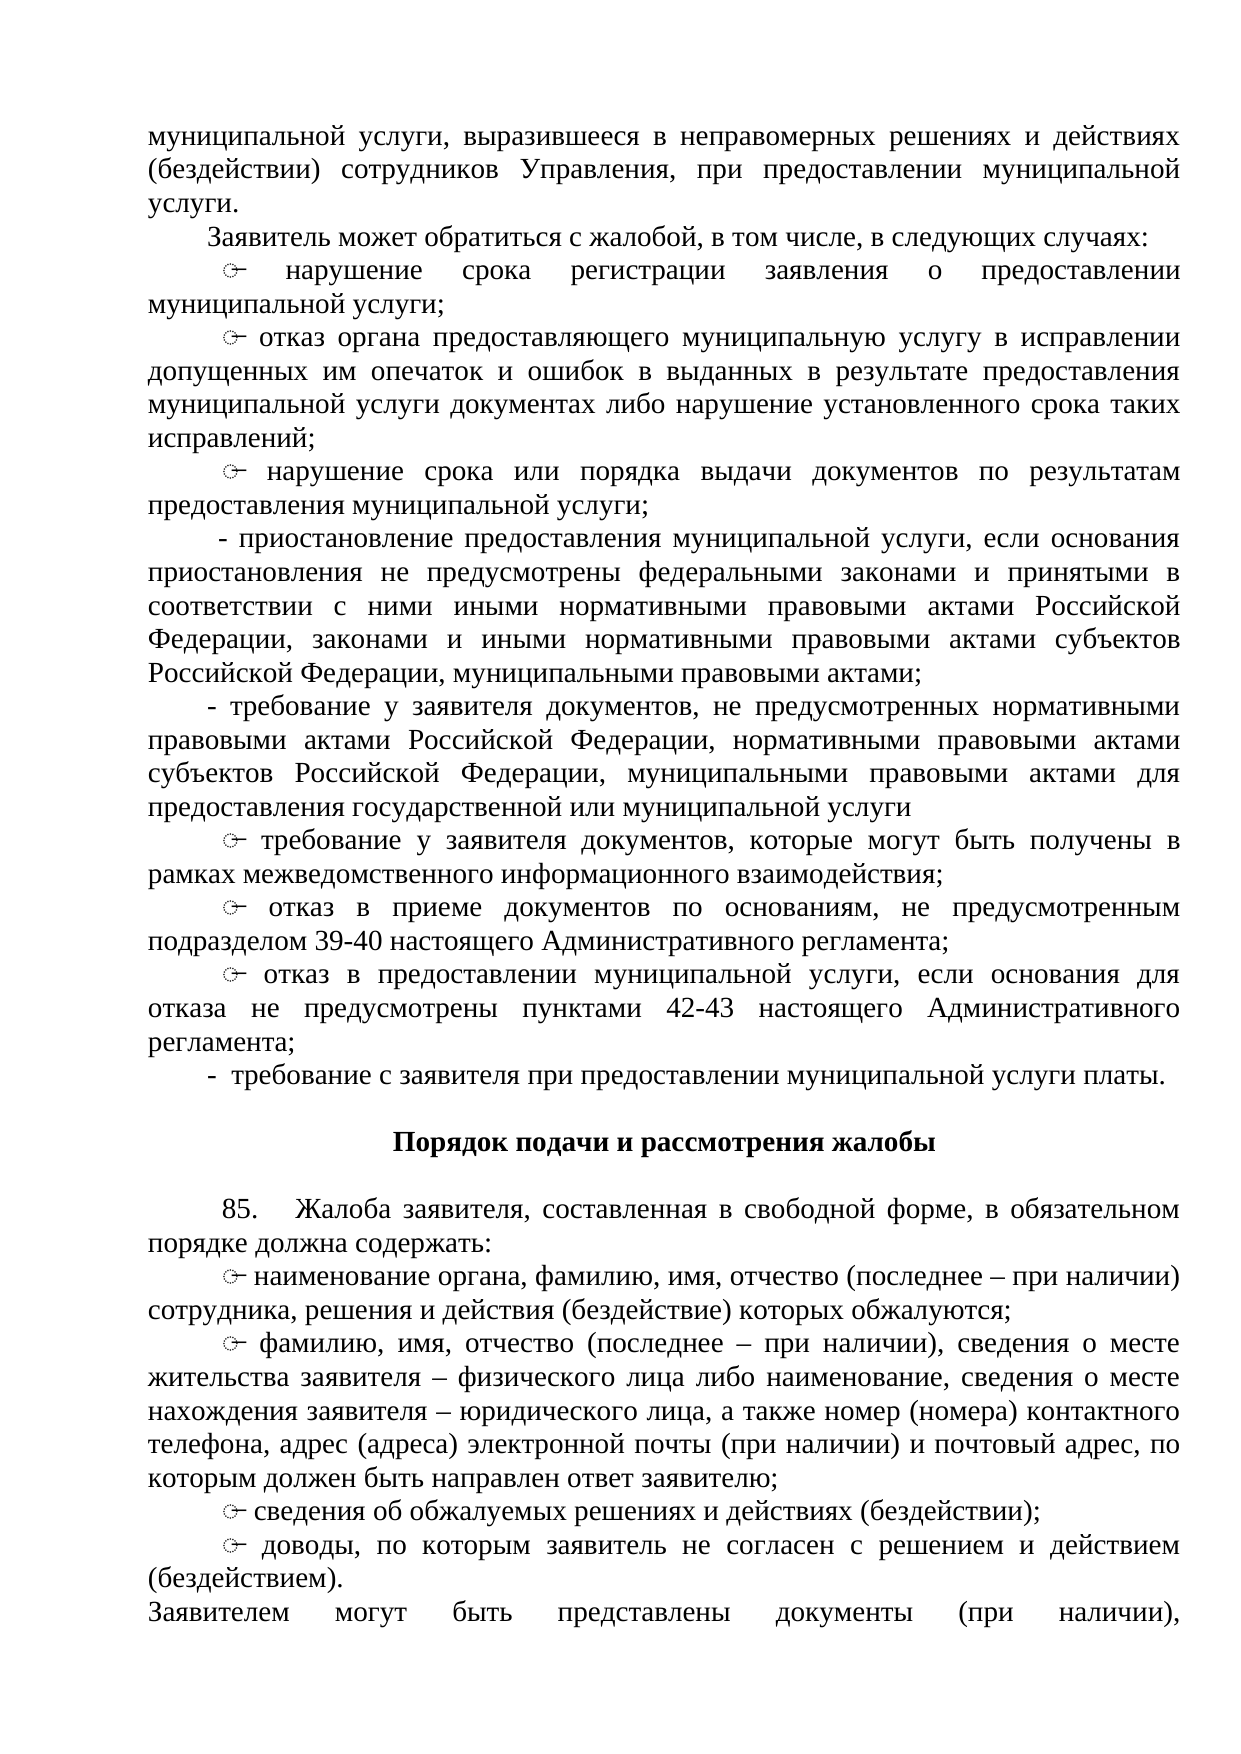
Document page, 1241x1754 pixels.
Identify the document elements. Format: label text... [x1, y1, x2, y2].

list нарушение срока или порядка выдачи документов по результатам предоставления муниципальной услуги; [148, 453, 1181, 521]
subtitle Порядок подачи и рассмотрения жалобы [148, 1124, 1181, 1158]
list требование у заявителя документов, которые могут быть получены в рамках межведомственного информационного взаимодействия; [148, 822, 1181, 889]
text - требование у заявителя документов, не предусмотренных нормативными правовыми актами Российской Федерации, нормативными правовыми актами субъектов Российской Федерации, муниципальными правовыми актами для предоставления государственной или муниципальной услуги [148, 688, 1181, 822]
text Заявитель может обратиться с жалобой, в том числе, в следующих случаях: [148, 219, 1181, 252]
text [148, 1594, 1181, 1627]
list Жалоба заявителя, составленная в свободной форме, в обязательном порядке должна содержать: [148, 1191, 1181, 1258]
text - требование с заявителя при предоставлении муниципальной услуги платы. [207, 1057, 1181, 1091]
list доводы, по которым заявитель не согласен с решением и действием (бездействием). [148, 1527, 1181, 1594]
text - приостановление предоставления муниципальной услуги, если основания приостановления не предусмотрены федеральными законами и принятыми в соответствии с ними иными нормативными правовыми актами Российской Федерации, законами и иными нормативными правовыми актами субъектов Российской Федерации, муниципальными правовыми актами; [148, 521, 1181, 688]
list нарушение срока регистрации заявления о предоставлении муниципальной услуги; [148, 252, 1181, 319]
list наименование органа, фамилию, имя, отчество (последнее – при наличии) сотрудника, решения и действия (бездействие) которых обжалуются; [148, 1258, 1181, 1326]
list фамилию, имя, отчество (последнее – при наличии), сведения о месте жительства заявителя – физического лица либо наименование, сведения о месте нахождения заявителя – юридического лица, а также номер (номера) контактного телефона, адрес (адреса) электронной почты (при наличии) и почтовый адрес, по которым должен быть направлен ответ заявителю; [148, 1326, 1181, 1493]
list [148, 118, 1181, 219]
list отказ в предоставлении муниципальной услуги, если основания для отказа не предусмотрены пунктами 42-43 настоящего Административного регламента; [148, 957, 1181, 1057]
list отказ органа предоставляющего муниципальную услугу в исправлении допущенных им опечаток и ошибок в выданных в результате предоставления муниципальной услуги документах либо нарушение установленного срока таких исправлений; [148, 319, 1181, 453]
list сведения об обжалуемых решениях и действиях (бездействии); [148, 1493, 1181, 1527]
list отказ в приеме документов по основаниям, не предусмотренным подразделом 39-40 настоящего Административного регламента; [148, 889, 1181, 957]
